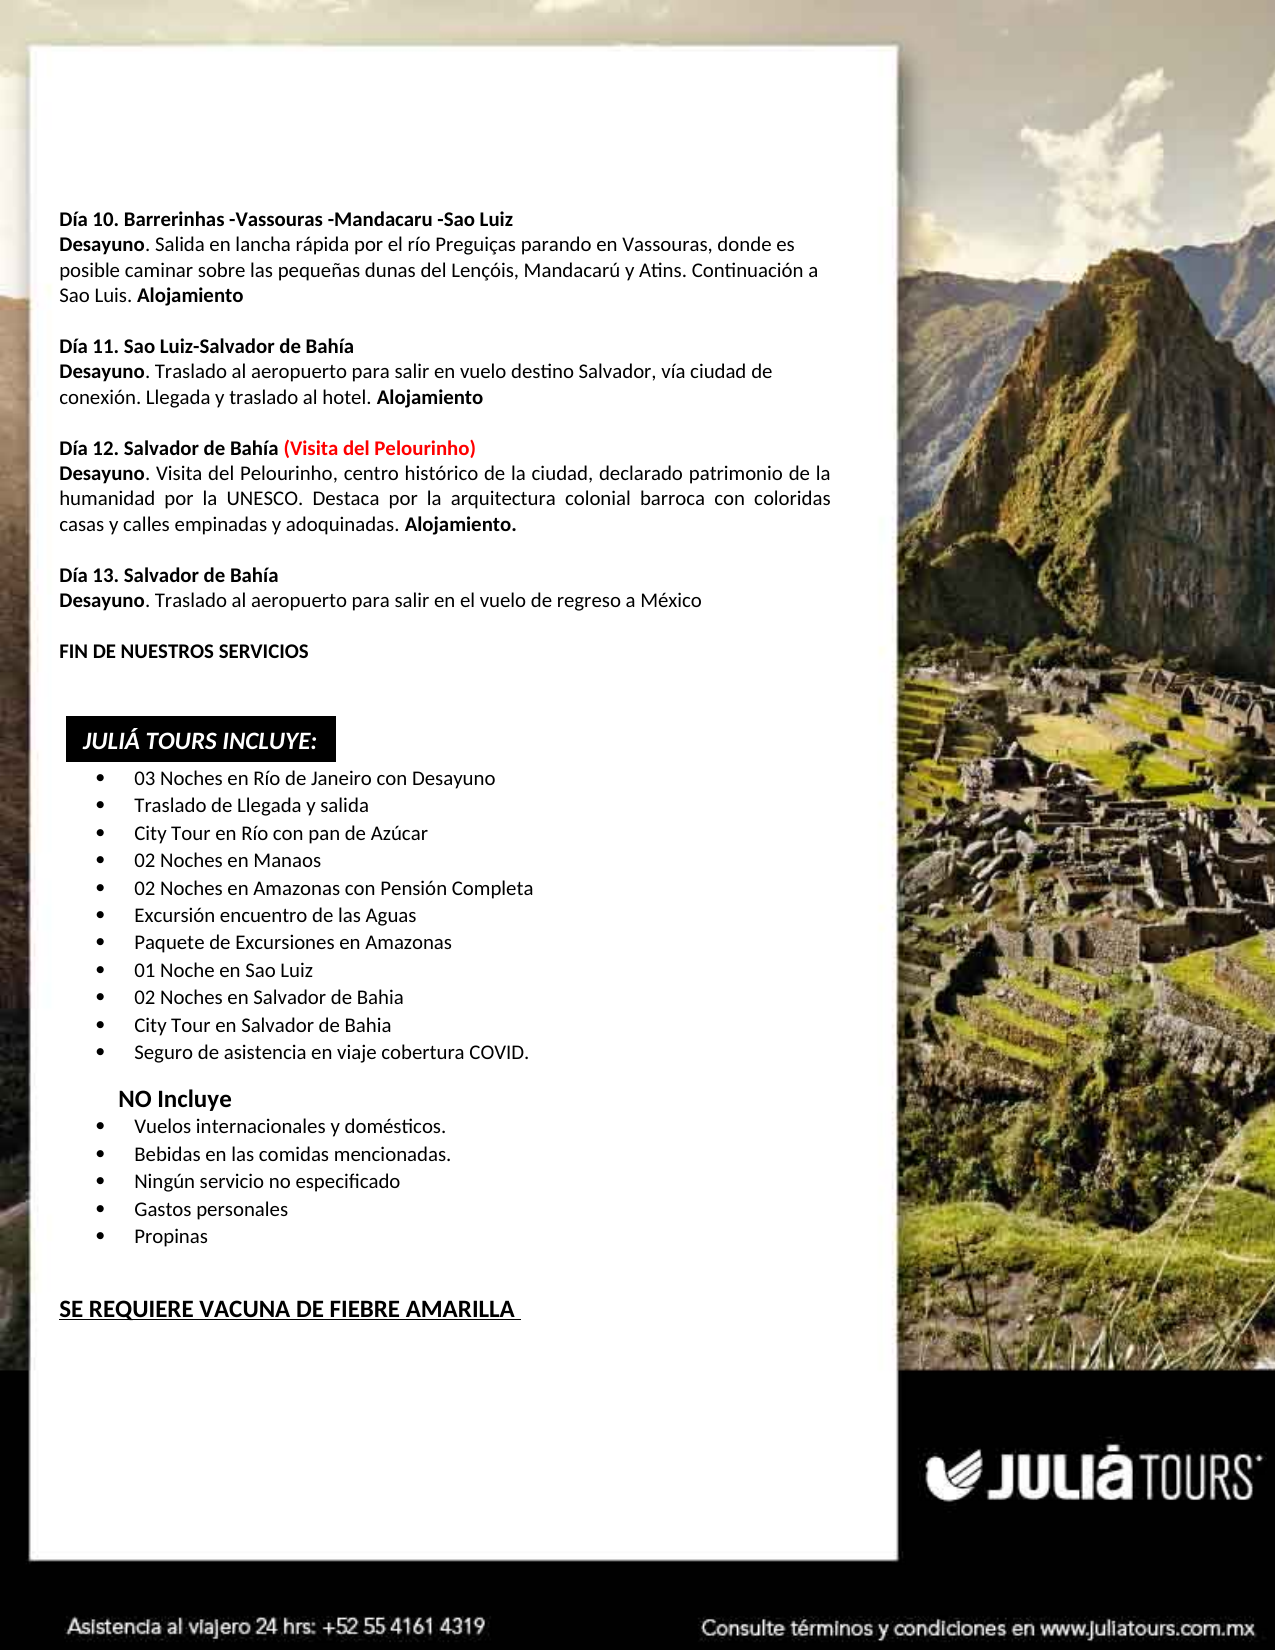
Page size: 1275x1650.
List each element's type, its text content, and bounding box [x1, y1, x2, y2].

text Desayuno. Salida en lancha rápida por el río Preguiças parando en Vassouras, donde es posible caminar sobre las pequeñas dunas del Lençóis, Mandacarú y Atins. Continuación a Sao Luis. Alojamiento [59, 231, 832, 308]
list Traslado de Llegada y salida [97, 793, 832, 818]
list 02 Noches en Amazonas con Pensión Completa [97, 875, 832, 900]
text Día 10. Barrerinhas -Vassouras -Mandacaru -Sao Luiz [59, 206, 832, 231]
list 02 Noches en Salvador de Bahia [97, 984, 832, 1010]
text NO Incluye [118, 1083, 832, 1114]
text SE REQUIERE VACUNA DE FIEBRE AMARILLA [59, 1293, 832, 1323]
picture [0, 0, 1275, 1650]
list City Tour en Río con pan de Azúcar [97, 820, 832, 845]
text Día 11. Sao Luiz-Salvador de Bahía [59, 333, 832, 358]
text Día 12. Salvador de Bahía (Visita del Pelourinho) [59, 435, 832, 460]
text Día 13. Salvador de Bahía [59, 562, 832, 587]
list Paquete de Excursiones en Amazonas [97, 929, 832, 955]
list Gastos personales [97, 1196, 832, 1221]
list Ningún servicio no especificado [97, 1168, 832, 1194]
list 01 Noche en Sao Luiz [97, 957, 832, 982]
list Bebidas en las comidas mencionadas. [97, 1141, 832, 1167]
list Excursión encuentro de las Aguas [97, 902, 832, 928]
list Vuelos internacionales y domésticos. [97, 1114, 832, 1139]
list Propinas [97, 1223, 832, 1249]
list 03 Noches en Río de Janeiro con Desayuno [97, 765, 832, 791]
list Seguro de asistencia en viaje cobertura COVID. [97, 1039, 832, 1064]
list City Tour en Salvador de Bahia [97, 1012, 832, 1037]
text Desayuno. Visita del Pelourinho, centro histórico de la ciudad, declarado patrimonio de la humanidad por la UNESCO. Destaca por la arquitectura colonial barroca con coloridas casas y calles empinadas y adoquinadas. Alojamiento. [59, 460, 832, 536]
list 02 Noches en Manaos [97, 847, 832, 873]
text Desayuno. Traslado al aeropuerto para salir en el vuelo de regreso a México [59, 587, 832, 613]
text FIN DE NUESTROS SERVICIOS [59, 638, 832, 663]
text Desayuno. Traslado al aeropuerto para salir en vuelo destino Salvador, vía ciudad de conexión. Llegada y traslado al hotel. Alojamiento [59, 358, 832, 409]
